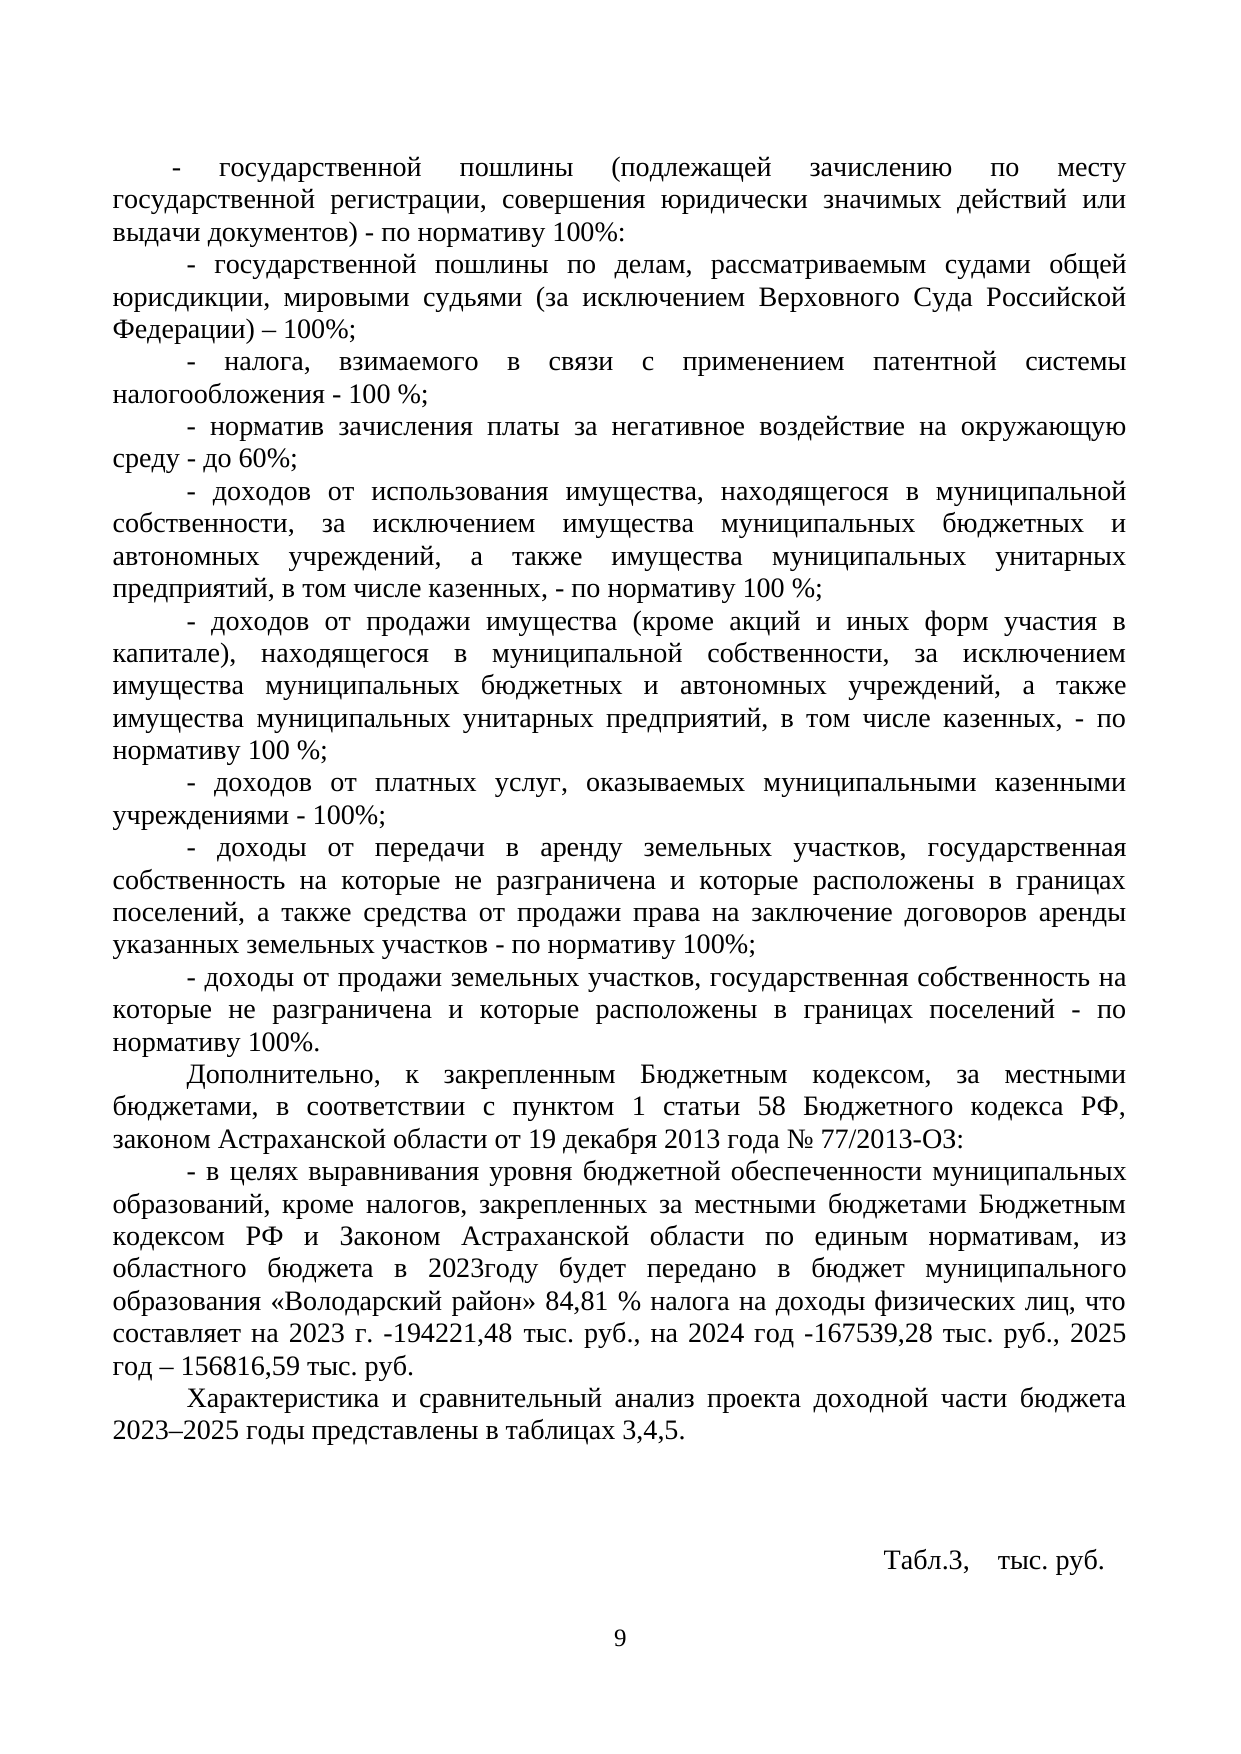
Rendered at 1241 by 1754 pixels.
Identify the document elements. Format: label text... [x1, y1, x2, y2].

text Дополнительно, к закрепленным Бюджетным кодексом, за местными бюджетами, в соответствии с пунктом 1 статьи 58 Бюджетного кодекса РФ, законом Астраханской области от 19 декабря 2013 года № 77/2013-ОЗ: [112, 1057, 1128, 1154]
text - доходов от продажи имущества (кроме акций и иных форм участия в капитале), находящегося в муниципальной собственности, за исключением имущества муниципальных бюджетных и автономных учреждений, а также имущества муниципальных унитарных предприятий, в том числе казенных, - по нормативу 100 %; [112, 603, 1128, 766]
text - доходов от использования имущества, находящегося в муниципальной собственности, за исключением имущества муниципальных бюджетных и автономных учреждений, а также имущества муниципальных унитарных предприятий, в том числе казенных, - по нормативу 100 %; [112, 474, 1128, 603]
text - в целях выравнивания уровня бюджетной обеспеченности муниципальных образований, кроме налогов, закрепленных за местными бюджетами Бюджетным кодексом РФ и Законом Астраханской области по единым нормативам, из областного бюджета в 2023году будет передано в бюджет муниципального образования «Володарский район» 84,81 % налога на доходы физических лиц, что составляет на 2023 г. -194221,48 тыс. руб., на 2024 год -167539,28 тыс. руб., 2025 год – 156816,59 тыс. руб. [112, 1154, 1128, 1381]
text - налога, взимаемого в связи с применением патентной системы налогообложения - 100 %; [112, 344, 1128, 409]
text - доходы от продажи земельных участков, государственная собственность на которые не разграничена и которые расположены в границах поселений - по нормативу 100%. [112, 960, 1128, 1057]
text - доходов от платных услуг, оказываемых муниципальными казенными учреждениями - 100%; [112, 766, 1128, 830]
text Табл.3, тыс. руб. [112, 1543, 1128, 1575]
text - норматив зачисления платы за негативное воздействие на окружающую среду - до 60%; [112, 409, 1128, 474]
text - доходы от передачи в аренду земельных участков, государственная собственность на которые не разграничена и которые расположены в границах поселений, а также средства от продажи права на заключение договоров аренды указанных земельных участков - по нормативу 100%; [112, 830, 1128, 960]
text - государственной пошлины (подлежащей зачислению по месту государственной регистрации, совершения юридически значимых действий или выдачи документов) - по нормативу 100%: [112, 150, 1128, 247]
text - государственной пошлины по делам, рассматриваемым судами общей юрисдикции, мировыми судьями (за исключением Верховного Суда Российской Федерации) – 100%; [112, 247, 1128, 344]
text Характеристика и сравнительный анализ проекта доходной части бюджета 2023–2025 годы представлены в таблицах 3,4,5. [112, 1381, 1128, 1446]
